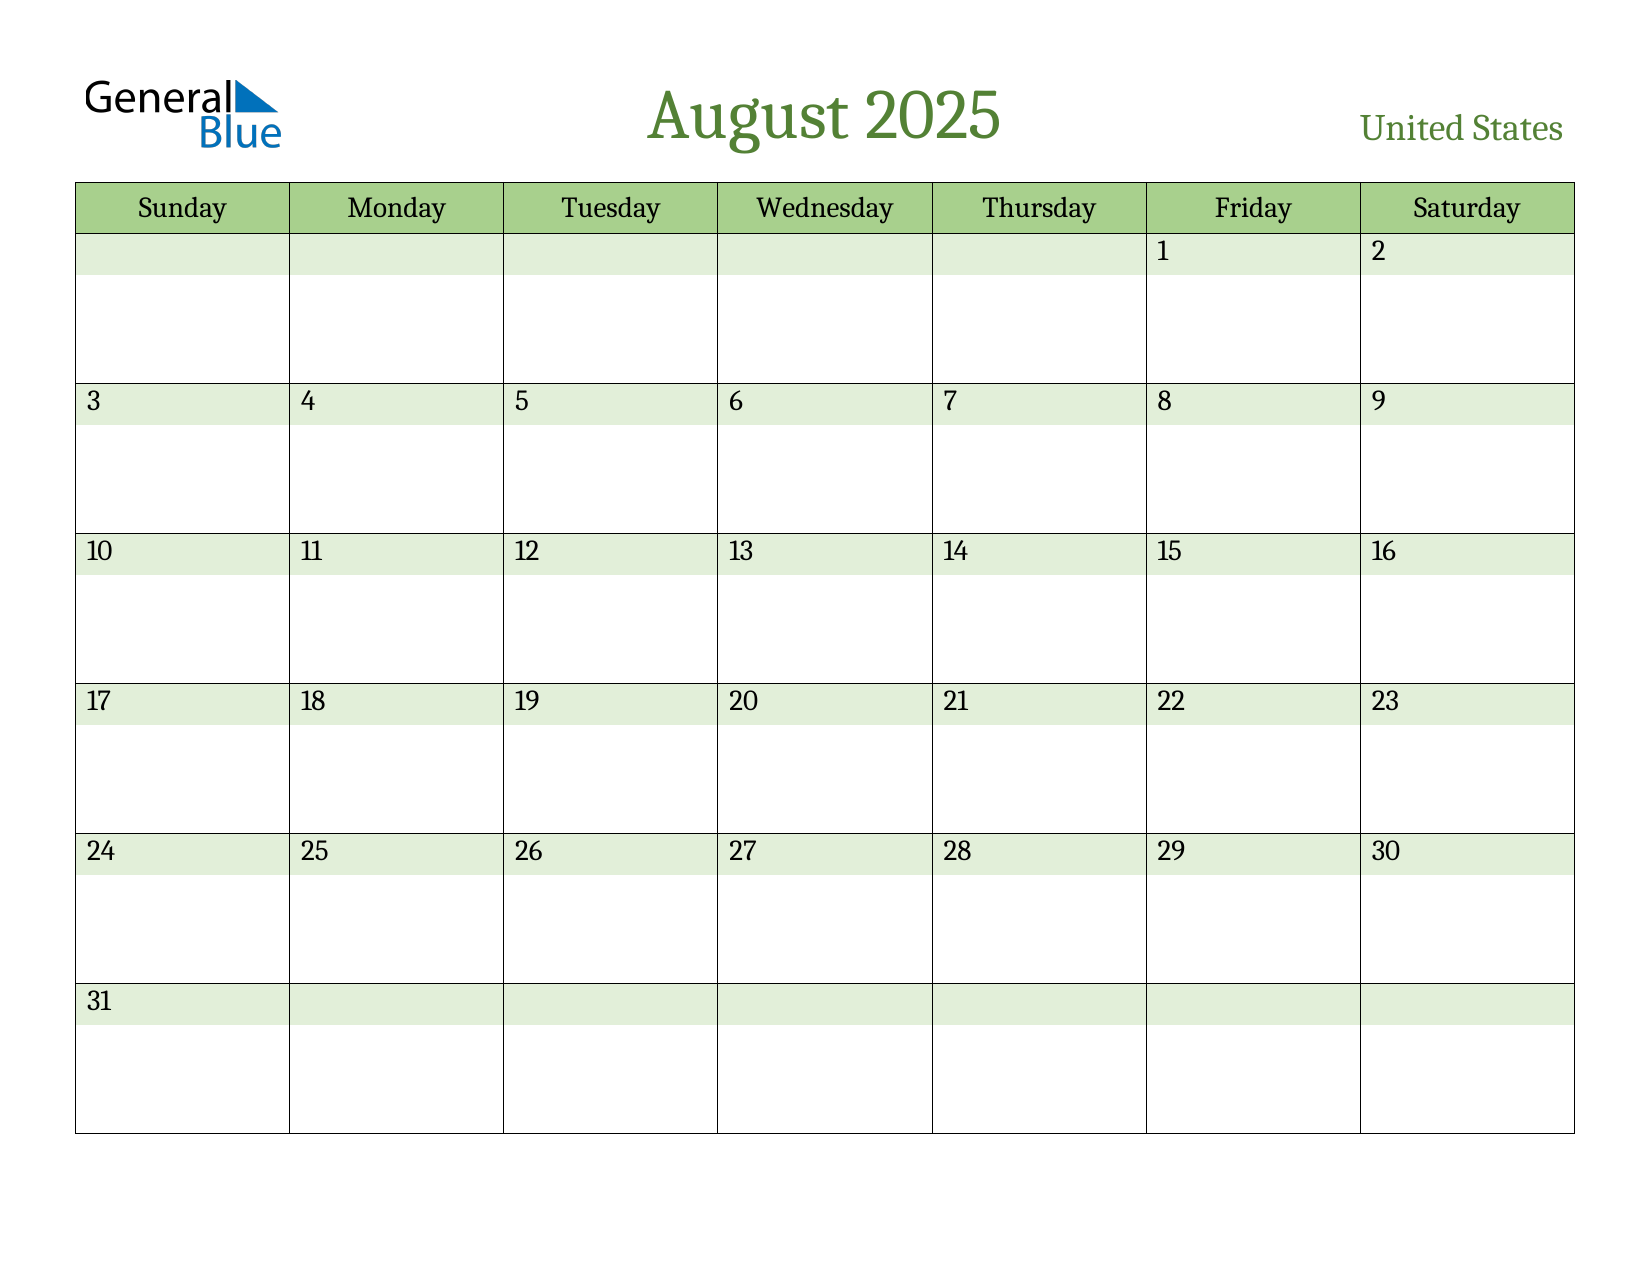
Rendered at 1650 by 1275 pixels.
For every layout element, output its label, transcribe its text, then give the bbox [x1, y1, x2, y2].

table_cell [933, 234, 1146, 275]
table_cell [290, 275, 503, 383]
table_cell [718, 275, 932, 383]
table_cell 22 [1147, 684, 1360, 725]
table_cell [76, 875, 289, 983]
table_cell Tuesday [504, 183, 717, 233]
table_cell 18 [290, 684, 503, 725]
table_cell [1361, 984, 1574, 1025]
table_cell [504, 875, 717, 983]
table_cell [290, 425, 503, 533]
table_cell [933, 275, 1146, 383]
table_cell 24 [76, 834, 289, 875]
table_cell [718, 1025, 932, 1133]
table_cell 6 [718, 384, 932, 425]
table_cell [504, 425, 717, 533]
table_cell [504, 1025, 717, 1133]
table_cell [290, 984, 503, 1025]
table_cell 28 [933, 834, 1146, 875]
table_cell 21 [933, 684, 1146, 725]
table_cell [290, 234, 503, 275]
table_cell [718, 575, 932, 683]
table_cell [504, 575, 717, 683]
table_cell 16 [1361, 534, 1574, 575]
table_cell 12 [504, 534, 717, 575]
table_cell 8 [1147, 384, 1360, 425]
table_cell [1147, 984, 1360, 1025]
table_cell 5 [504, 384, 717, 425]
table_cell [933, 1025, 1146, 1133]
table_cell [1361, 875, 1574, 983]
table_cell Friday [1147, 183, 1360, 233]
table_cell 11 [290, 534, 503, 575]
table_cell [1147, 875, 1360, 983]
picture [86, 80, 281, 148]
table_cell 3 [76, 384, 289, 425]
table_cell 25 [290, 834, 503, 875]
table_cell [1147, 725, 1360, 833]
table_cell [76, 425, 289, 533]
table_cell 17 [76, 684, 289, 725]
table_cell 7 [933, 384, 1146, 425]
table_cell [718, 425, 932, 533]
table_cell [718, 984, 932, 1025]
table_cell [76, 575, 289, 683]
table_cell [290, 1025, 503, 1133]
table_cell Sunday [76, 183, 289, 233]
table_cell 15 [1147, 534, 1360, 575]
table_cell Saturday [1361, 183, 1574, 233]
table_cell [1361, 1025, 1574, 1133]
table_cell [933, 984, 1146, 1025]
table_cell [290, 875, 503, 983]
table_cell 26 [504, 834, 717, 875]
table_cell [1361, 725, 1574, 833]
table_cell [76, 1025, 289, 1133]
table_cell 4 [290, 384, 503, 425]
table_cell [1147, 1025, 1360, 1133]
table_header August 2025 [504, 75, 1146, 182]
table_cell Monday [290, 183, 503, 233]
table_cell 10 [76, 534, 289, 575]
table_cell [933, 425, 1146, 533]
table_cell [1361, 575, 1574, 683]
table_cell [1147, 575, 1360, 683]
table_cell [290, 575, 503, 683]
table_cell [76, 725, 289, 833]
table_cell 20 [718, 684, 932, 725]
table_cell [290, 725, 503, 833]
table_cell 13 [718, 534, 932, 575]
table_cell 23 [1361, 684, 1574, 725]
table_cell [1147, 275, 1360, 383]
table_cell 1 [1147, 234, 1360, 275]
table_cell [1361, 425, 1574, 533]
table_cell 19 [504, 684, 717, 725]
table_cell [504, 234, 717, 275]
table_cell Thursday [933, 183, 1146, 233]
table_cell 31 [76, 984, 289, 1025]
table_cell [504, 275, 717, 383]
table_cell 14 [933, 534, 1146, 575]
table_cell 2 [1361, 234, 1574, 275]
table_cell [76, 275, 289, 383]
table_cell [718, 725, 932, 833]
table_cell [504, 725, 717, 833]
table_cell [718, 234, 932, 275]
table_cell 29 [1147, 834, 1360, 875]
table_cell 9 [1361, 384, 1574, 425]
table_header [76, 75, 503, 182]
table_cell [933, 575, 1146, 683]
table_cell [1147, 425, 1360, 533]
table_cell [718, 875, 932, 983]
table_cell [504, 984, 717, 1025]
table_cell 27 [718, 834, 932, 875]
table_cell [1361, 275, 1574, 383]
table_cell 30 [1361, 834, 1574, 875]
table_cell [76, 234, 289, 275]
table_cell [933, 725, 1146, 833]
table_header United States [1146, 75, 1574, 182]
table_cell Wednesday [718, 183, 932, 233]
table_cell [933, 875, 1146, 983]
